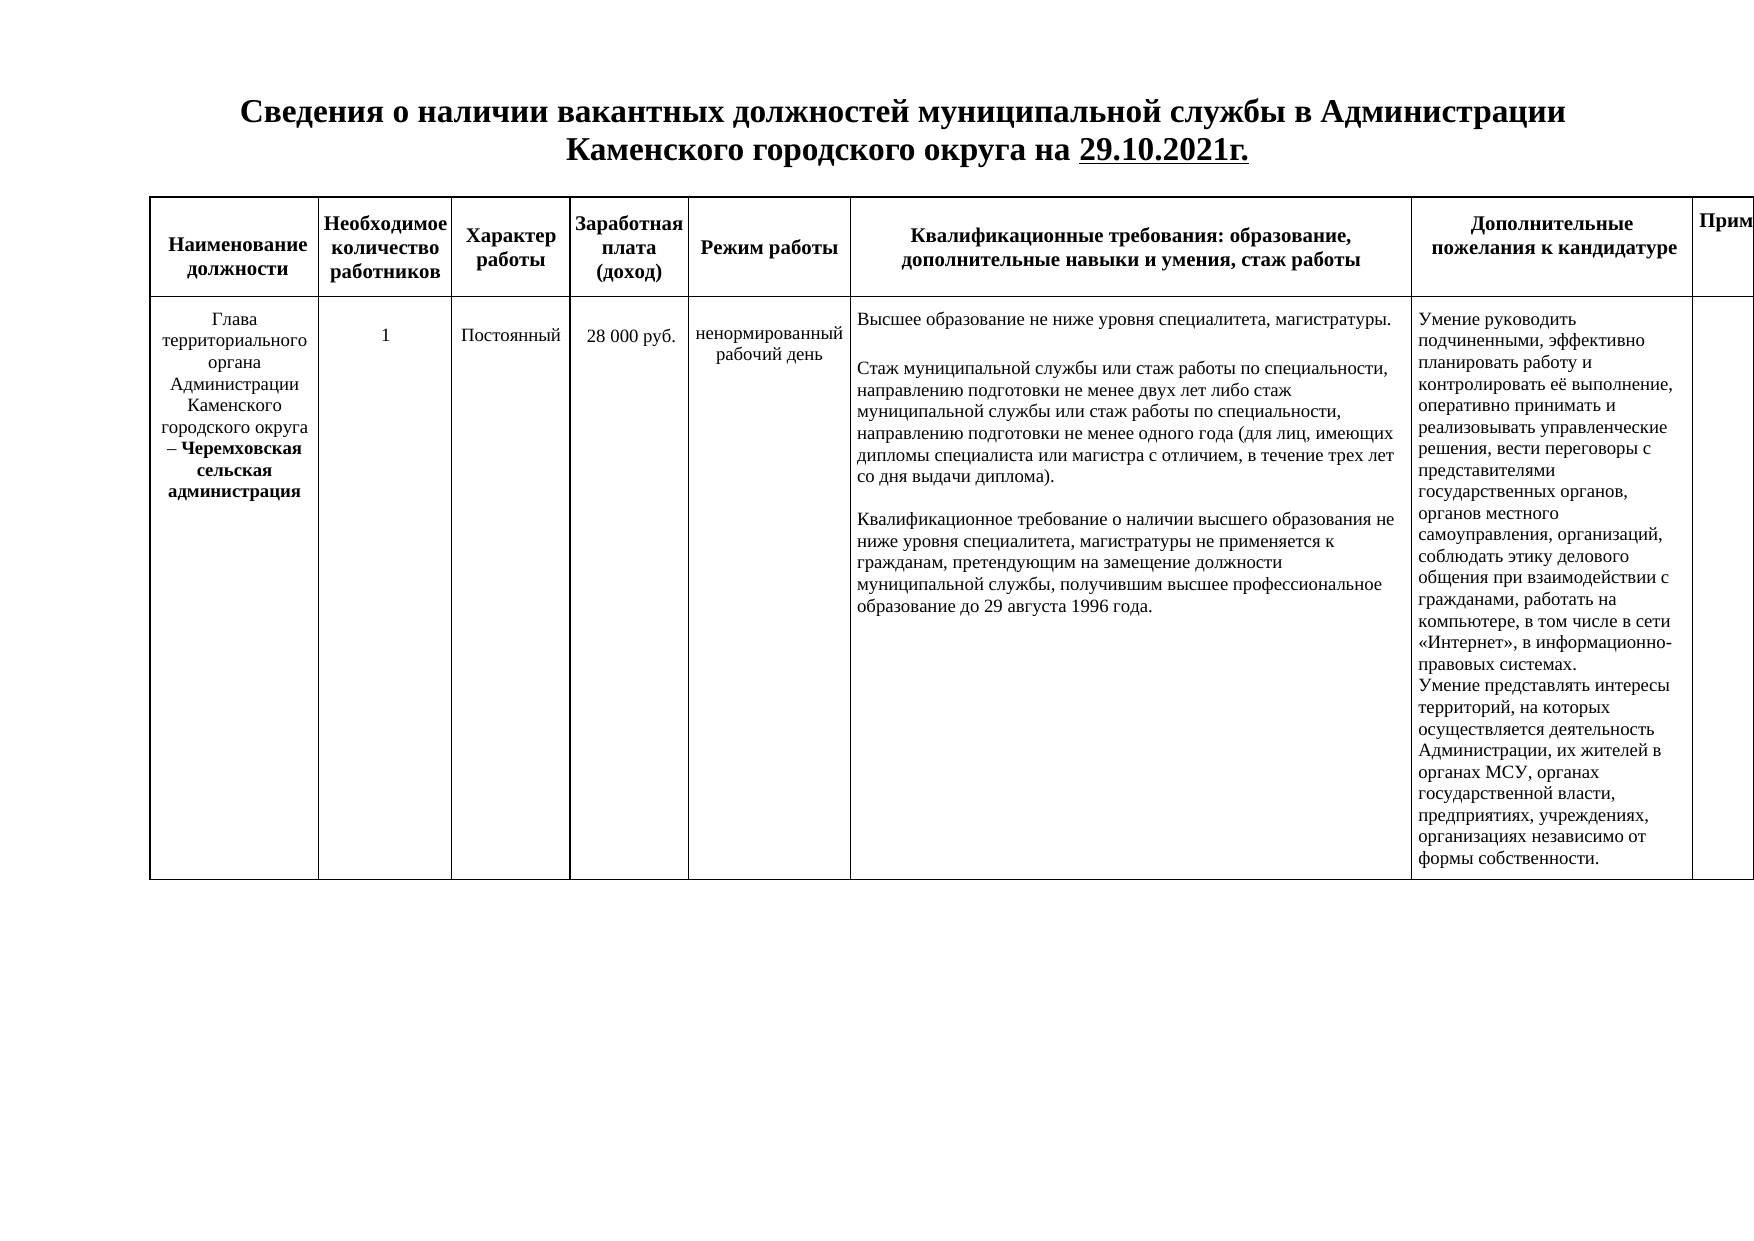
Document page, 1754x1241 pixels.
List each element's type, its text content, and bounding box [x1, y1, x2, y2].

table_cell - [1693, 297, 1753, 879]
table_header Характер работы [452, 198, 569, 296]
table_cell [851, 297, 1411, 879]
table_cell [1412, 297, 1692, 879]
subtitle Каменского городского округа на 29.10.2021г. [91, 129, 1715, 168]
table_header Наименование должности [151, 198, 318, 296]
table_cell Постоянный [452, 297, 569, 879]
table_cell 1 [319, 297, 451, 879]
table_cell 28 000 руб. [571, 297, 688, 879]
table_header Заработная плата (доход) [571, 198, 688, 296]
table_header Квалификационные требования: образование, дополнительные навыки и умения, стаж работы [851, 198, 1411, 296]
table_header Необходимое количество работников [319, 198, 451, 296]
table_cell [689, 297, 850, 879]
table_cell Глава территориального органа Администрации Каменского городского округа – Черемховская сельская администрация [151, 297, 318, 879]
table_header Примечание [1693, 198, 1753, 296]
table_header Дополнительные пожелания к кандидатуре [1412, 198, 1692, 296]
subtitle Сведения о наличии вакантных должностей муниципальной службы в Администрации [91, 91, 1715, 129]
table_header Режим работы [689, 198, 850, 296]
